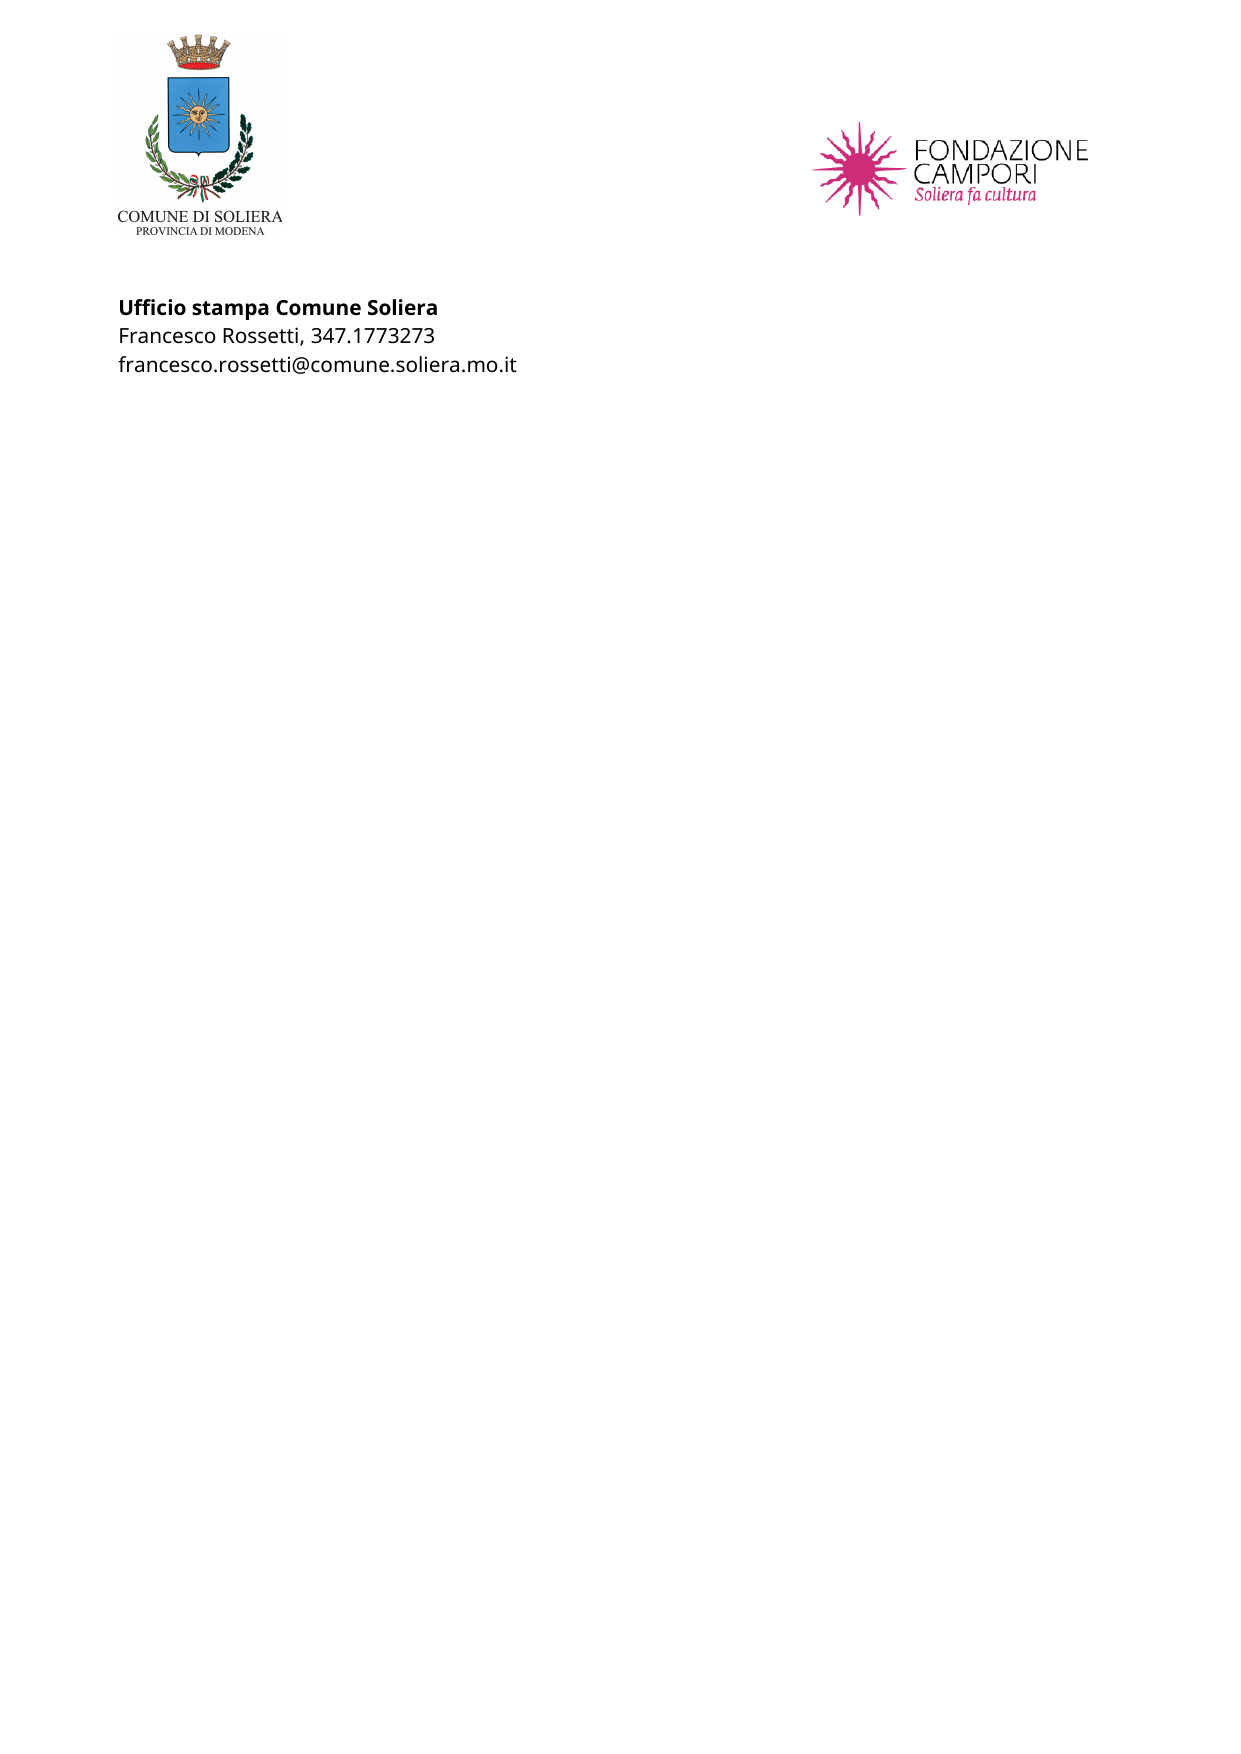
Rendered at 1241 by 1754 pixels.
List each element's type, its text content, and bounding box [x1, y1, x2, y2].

text francesco.rossetti@comune.soliera.mo.it [118, 350, 1137, 378]
text Francesco Rossetti, 347.1773273 [118, 322, 1137, 350]
picture [788, 97, 1123, 235]
text Ufficio stampa Comune Soliera [118, 293, 1137, 322]
picture [118, 33, 283, 235]
